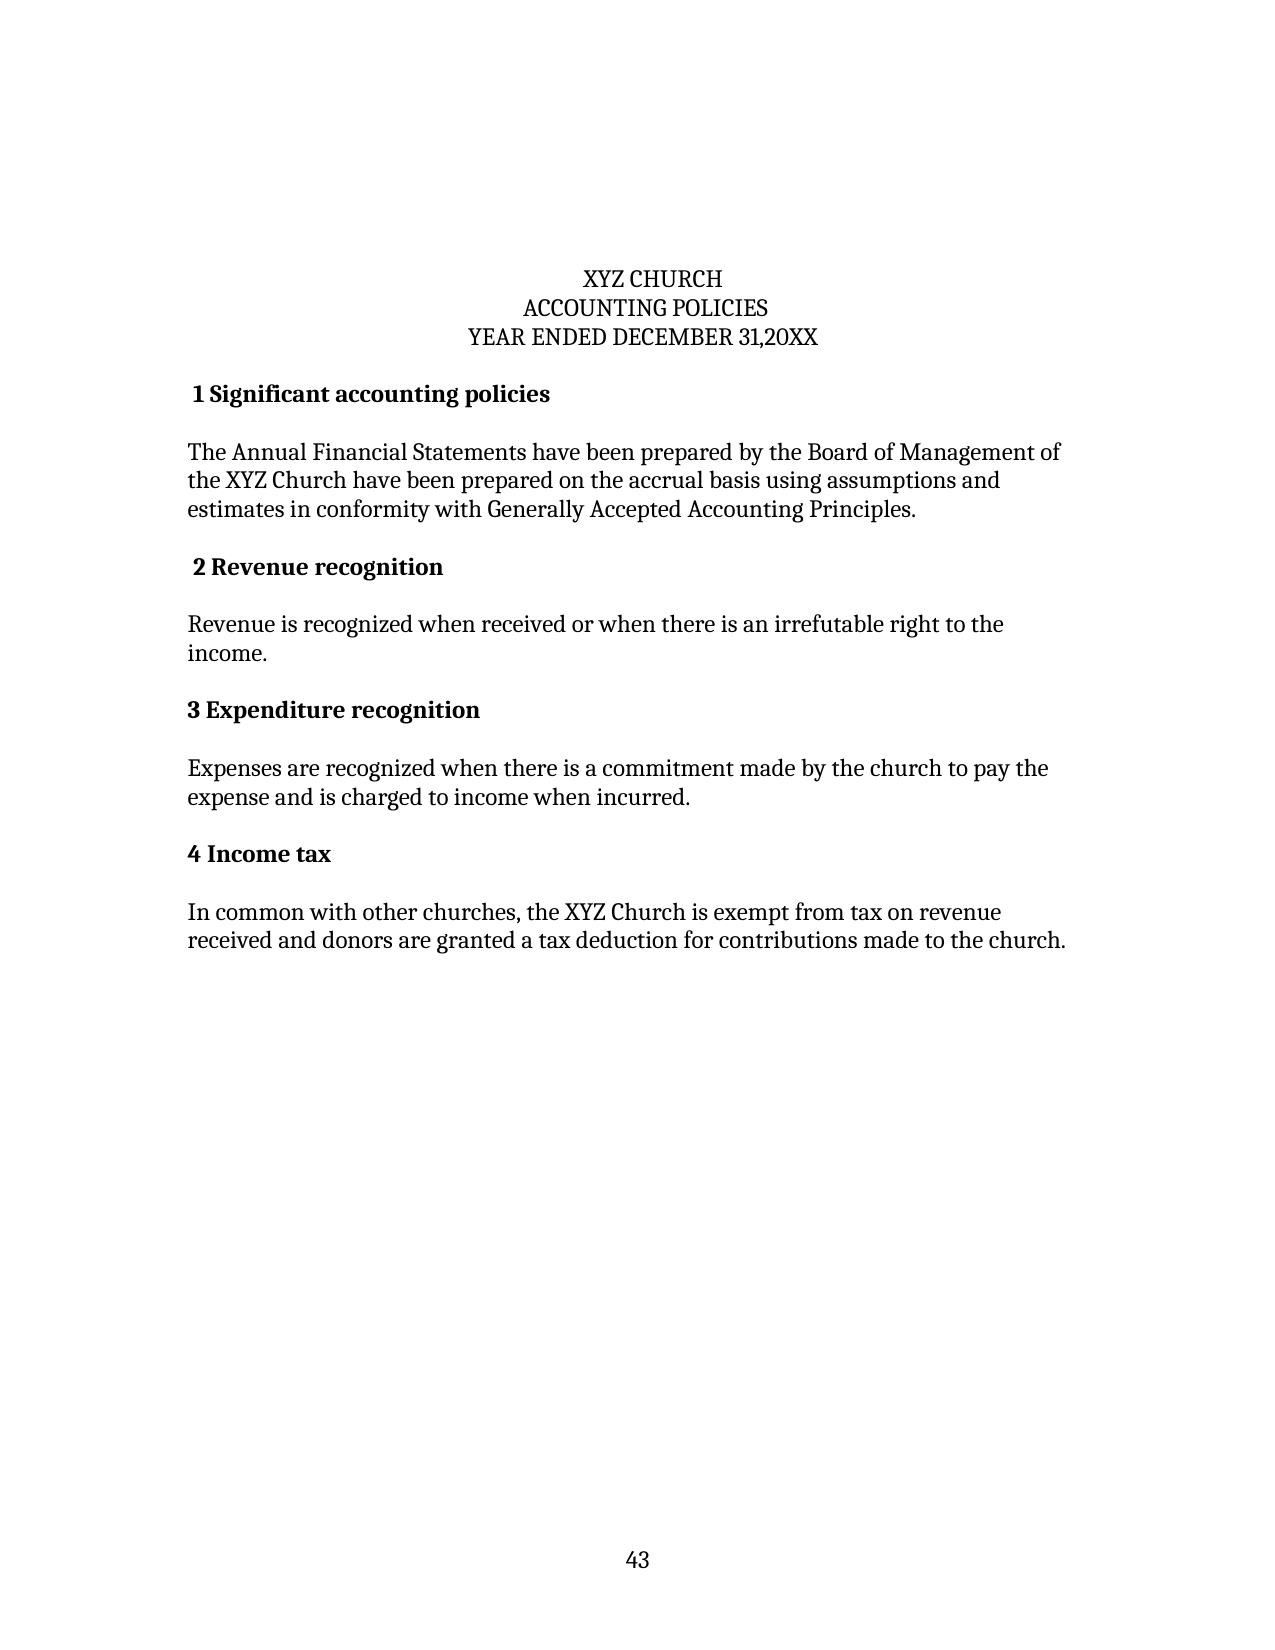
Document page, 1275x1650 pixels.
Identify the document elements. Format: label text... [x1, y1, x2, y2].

text ACCOUNTING POLICIES [187, 294, 1087, 322]
text 2 Revenue recognition [187, 552, 1087, 581]
text The Annual Financial Statements have been prepared by the Board of Management of the XYZ Church have been prepared on the accrual basis using assumptions and estimates in conformity with Generally Accepted Accounting Principles. [187, 437, 1087, 524]
text 3 Expenditure recognition [187, 696, 1087, 725]
text XYZ CHURCH [187, 265, 1087, 294]
text YEAR ENDED DECEMBER 31,20XX [187, 322, 1087, 351]
text In common with other churches, the XYZ Church is exempt from tax on revenue received and donors are granted a tax deduction for contributions made to the church. [187, 897, 1087, 955]
text 4 Income tax [187, 840, 1087, 869]
text Expenses are recognized when there is a commitment made by the church to pay the expense and is charged to income when incurred. [187, 754, 1087, 811]
text 1 Significant accounting policies [187, 380, 1087, 409]
text Revenue is recognized when received or when there is an irrefutable right to the income. [187, 610, 1087, 667]
